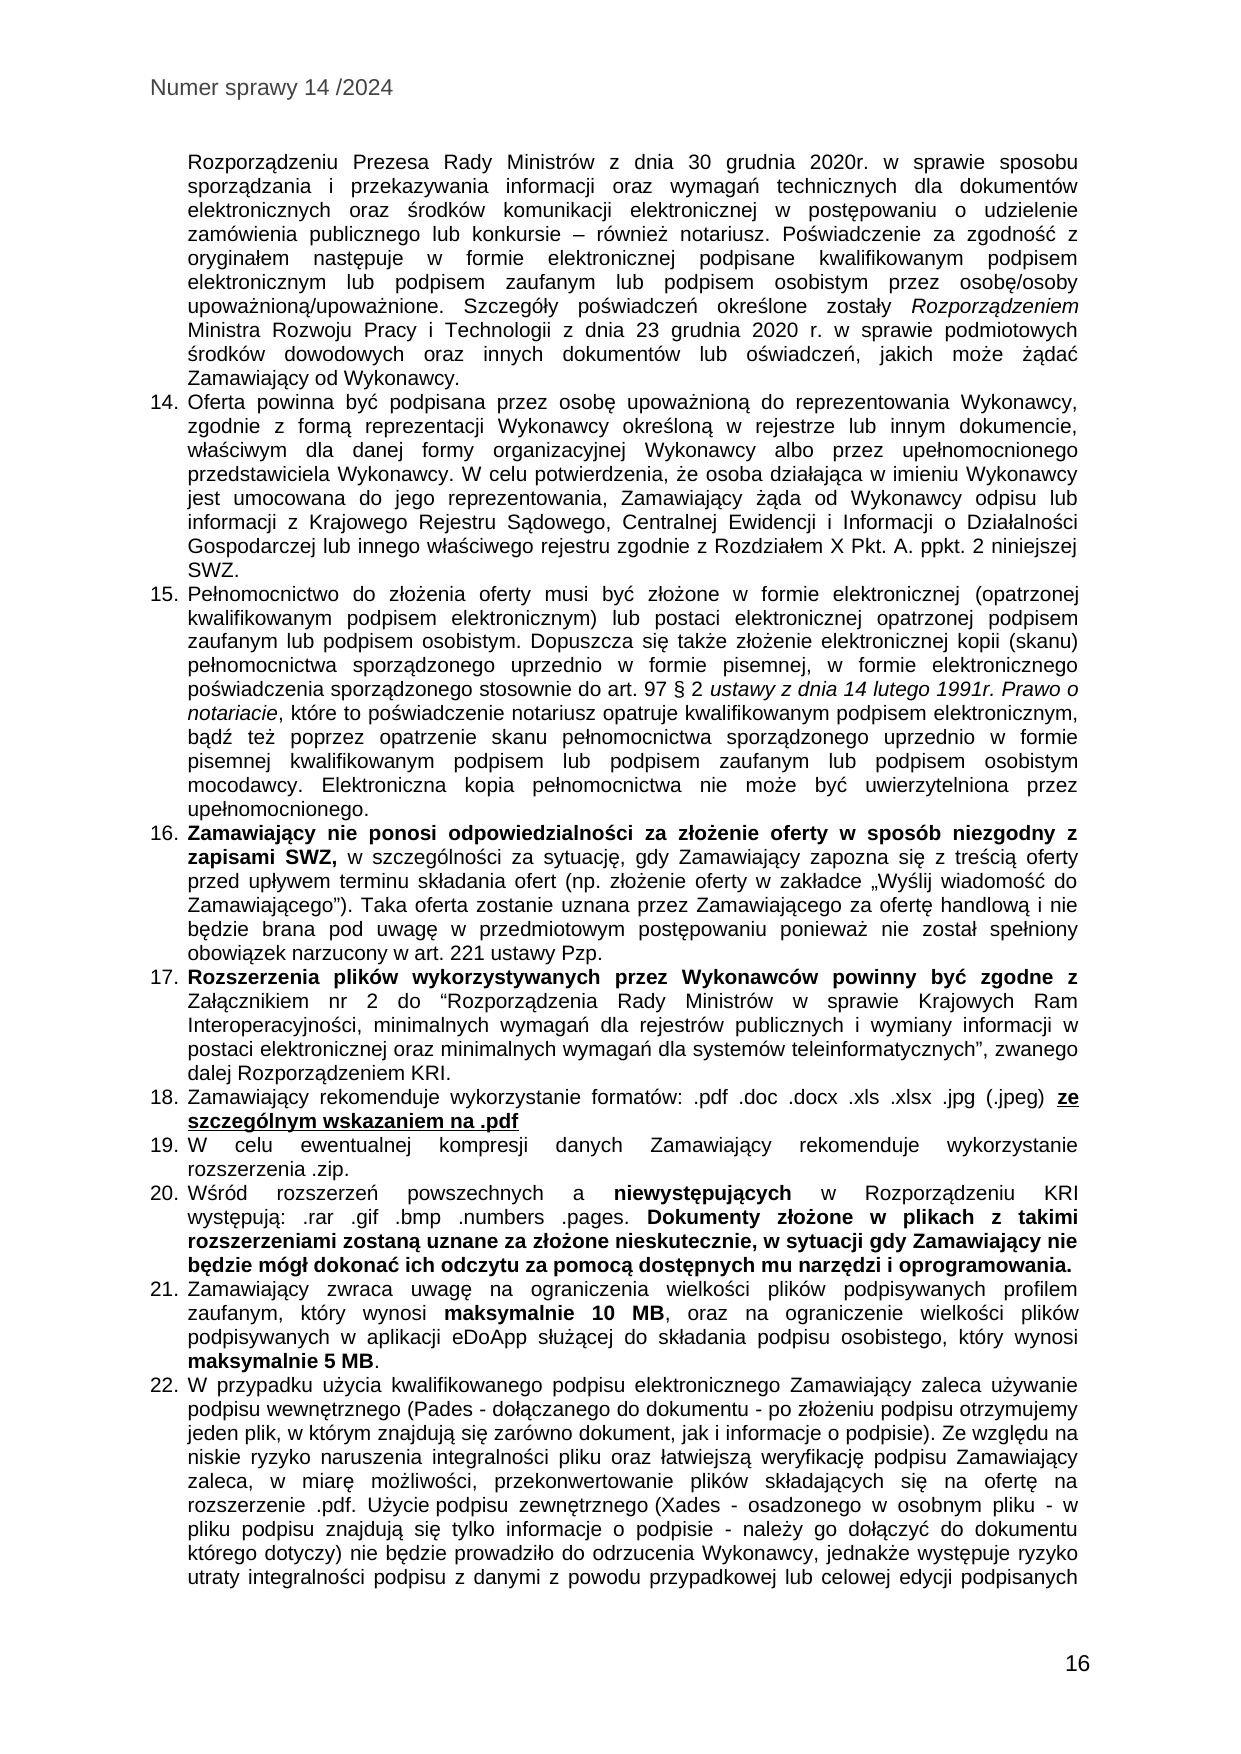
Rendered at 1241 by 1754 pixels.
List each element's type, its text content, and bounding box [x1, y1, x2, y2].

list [150, 1373, 1079, 1588]
list Rozszerzenia plików wykorzystywanych przez Wykonawców powinny być zgodne z Załącznikiem nr 2 do “Rozporządzenia Rady Ministrów w sprawie Krajowych Ram Interoperacyjności, minimalnych wymagań dla rejestrów publicznych i wymiany informacji w postaci elektronicznej oraz minimalnych wymagań dla systemów teleinformatycznych”, zwanego dalej Rozporządzeniem KRI. [150, 965, 1079, 1085]
list Pełnomocnictwo do złożenia oferty musi być złożone w formie elektronicznej (opatrzonej kwalifikowanym podpisem elektronicznym) lub postaci elektronicznej opatrzonej podpisem zaufanym lub podpisem osobistym. Dopuszcza się także złożenie elektronicznej kopii (skanu) pełnomocnictwa sporządzonego uprzednio w formie pisemnej, w formie elektronicznego poświadczenia sporządzonego stosownie do art. 97 § 2 ustawy z dnia 14 lutego 1991r. Prawo o notariacie, które to poświadczenie notariusz opatruje kwalifikowanym podpisem elektronicznym, bądź też poprzez opatrzenie skanu pełnomocnictwa sporządzonego uprzednio w formie pisemnej kwalifikowanym podpisem lub podpisem zaufanym lub podpisem osobistym mocodawcy. Elektroniczna kopia pełnomocnictwa nie może być uwierzytelniona przez upełnomocnionego. [150, 581, 1079, 821]
list Zamawiający zwraca uwagę na ograniczenia wielkości plików podpisywanych profilem zaufanym, który wynosi maksymalnie 10 MB, oraz na ograniczenie wielkości plików podpisywanych w aplikacji eDoApp służącej do składania podpisu osobistego, który wynosi maksymalnie 5 MB. [150, 1277, 1079, 1373]
list Wśród rozszerzeń powszechnych a niewystępujących w Rozporządzeniu KRI występują: .rar .gif .bmp .numbers .pages. Dokumenty złożone w plikach z takimi rozszerzeniami zostaną uznane za złożone nieskutecznie, w sytuacji gdy Zamawiający nie będzie mógł dokonać ich odczytu za pomocą dostępnych mu narzędzi i oprogramowania. [150, 1181, 1079, 1277]
list Oferta powinna być podpisana przez osobę upoważnioną do reprezentowania Wykonawcy, zgodnie z formą reprezentacji Wykonawcy określoną w rejestrze lub innym dokumencie, właściwym dla danej formy organizacyjnej Wykonawcy albo przez upełnomocnionego przedstawiciela Wykonawcy. W celu potwierdzenia, że osoba działająca w imieniu Wykonawcy jest umocowana do jego reprezentowania, Zamawiający żąda od Wykonawcy odpisu lub informacji z Krajowego Rejestru Sądowego, Centralnej Ewidencji i Informacji o Działalności Gospodarczej lub innego właściwego rejestru zgodnie z Rozdziałem X Pkt. A. ppkt. 2 niniejszej SWZ. [150, 390, 1079, 581]
list Zamawiający nie ponosi odpowiedzialności za złożenie oferty w sposób niezgodny z zapisami SWZ, w szczególności za sytuację, gdy Zamawiający zapozna się z treścią oferty przed upływem terminu składania ofert (np. złożenie oferty w zakładce „Wyślij wiadomość do Zamawiającego”). Taka oferta zostanie uznana przez Zamawiającego za ofertę handlową i nie będzie brana pod uwagę w przedmiotowym postępowaniu ponieważ nie został spełniony obowiązek narzucony w art. 221 ustawy Pzp. [150, 821, 1079, 965]
list Zamawiający rekomenduje wykorzystanie formatów: .pdf .doc .docx .xls .xlsx .jpg (.jpeg) ze szczególnym wskazaniem na .pdf [150, 1085, 1079, 1133]
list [150, 150, 1079, 389]
list W celu ewentualnej kompresji danych Zamawiający rekomenduje wykorzystanie rozszerzenia .zip. [150, 1133, 1079, 1181]
